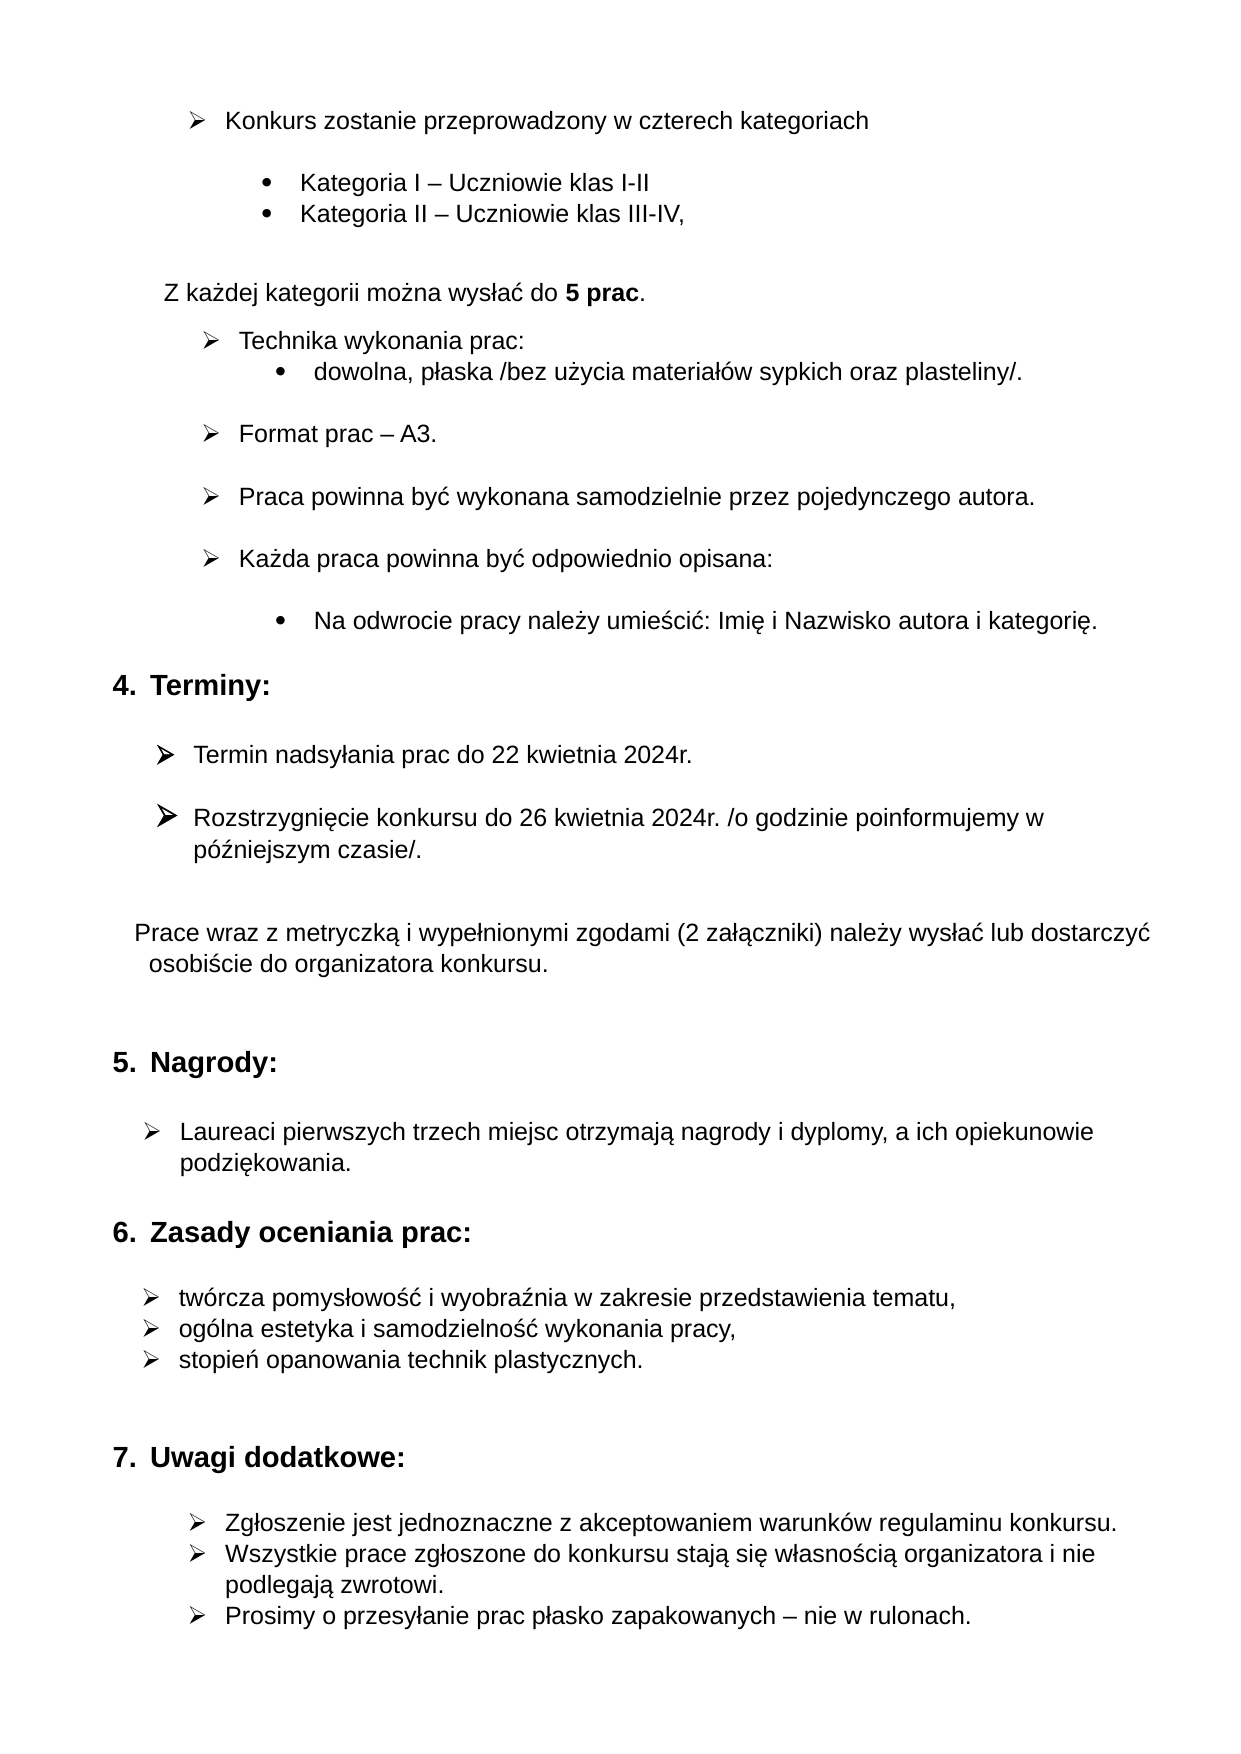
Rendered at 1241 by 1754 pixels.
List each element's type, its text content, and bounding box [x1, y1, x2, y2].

list dowolna, płaska /bez użycia materiałów sypkich oraz plasteliny/. [276, 357, 1165, 386]
list Każda praca powinna być odpowiednio opisana: [201, 544, 1165, 572]
list Termin nadsyłania prac do 22 kwietnia 2024r. [156, 740, 1165, 769]
list Kategoria I – Uczniowie klas I-II [262, 168, 1165, 197]
list Terminy: [112, 668, 1165, 702]
text Prace wraz z metryczką i wypełnionymi zgodami (2 załączniki) należy wysłać lub dostarczyć osobiście do organizatora konkursu. [75, 918, 1165, 978]
list Wszystkie prace zgłoszone do konkursu stają się własnością organizatora i nie podlegają zwrotowi. [187, 1539, 1165, 1599]
list Nagrody: [112, 1045, 1165, 1078]
list Format prac – A3. [201, 419, 1165, 448]
list Na odwrocie pracy należy umieścić: Imię i Nazwisko autora i kategorię. [276, 606, 1165, 635]
list stopień opanowania technik plastycznych. [141, 1345, 1165, 1374]
list Kategoria II – Uczniowie klas III-IV, [262, 199, 1165, 228]
list Zgłoszenie jest jednoznaczne z akceptowaniem warunków regulaminu konkursu. [187, 1508, 1165, 1537]
list Technika wykonania prac: [201, 326, 1165, 355]
list Zasady oceniania prac: [112, 1216, 1165, 1249]
list Prosimy o przesyłanie prac płasko zapakowanych – nie w rulonach. [187, 1601, 1165, 1630]
list Laureaci pierwszych trzech miejsc otrzymają nagrody i dyplomy, a ich opiekunowie podziękowania. [142, 1117, 1165, 1177]
list twórcza pomysłowość i wyobraźnia w zakresie przedstawienia tematu, [141, 1283, 1165, 1312]
list ogólna estetyka i samodzielność wykonania pracy, [141, 1314, 1165, 1343]
list Praca powinna być wykonana samodzielnie przez pojedynczego autora. [201, 481, 1165, 510]
list Konkurs zostanie przeprowadzony w czterech kategoriach [187, 106, 1165, 135]
list Uwagi dodatkowe: [112, 1441, 1165, 1474]
text Z każdej kategorii można wysłać do 5 prac. [164, 278, 1165, 307]
list Rozstrzygnięcie konkursu do 26 kwietnia 2024r. /o godzinie poinformujemy w późniejszym czasie/. [156, 802, 1165, 863]
